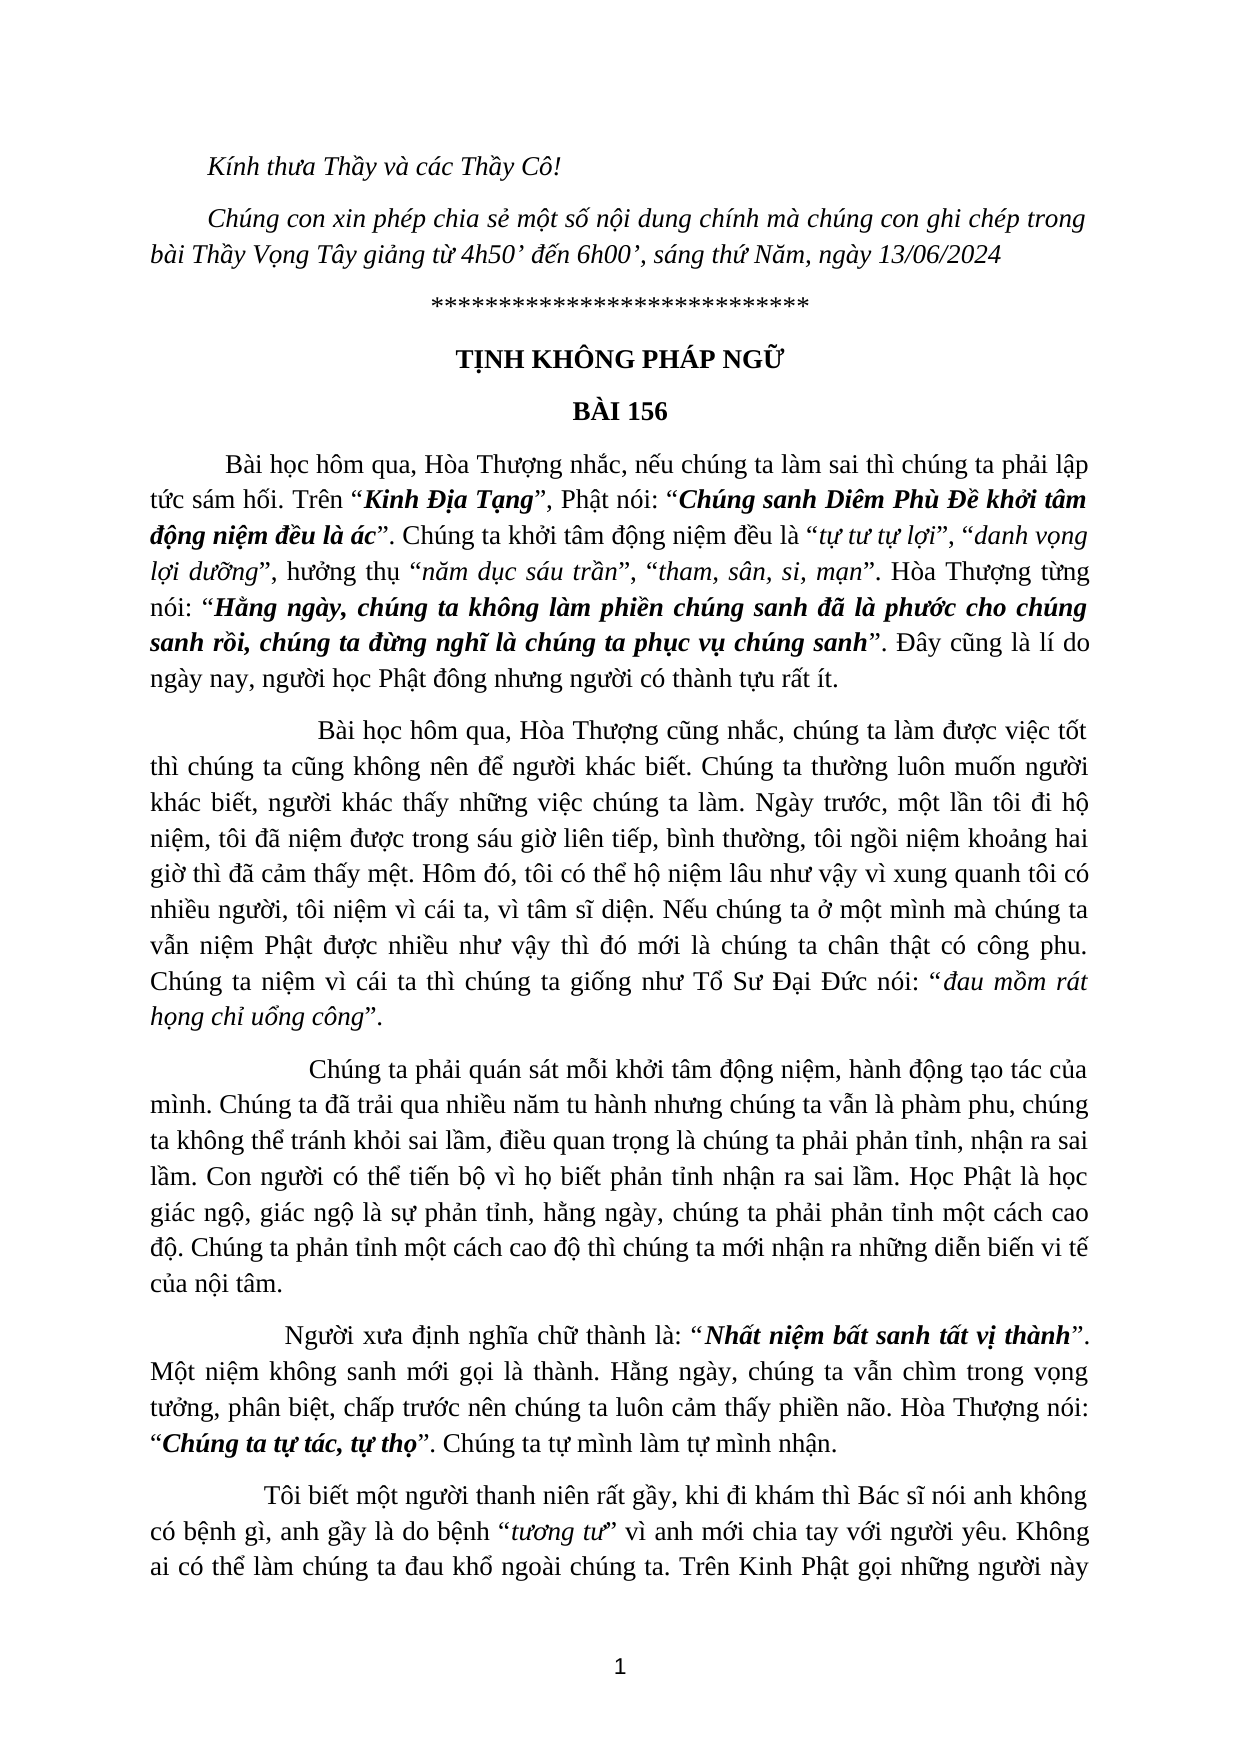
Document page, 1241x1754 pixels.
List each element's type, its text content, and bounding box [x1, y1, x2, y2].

text Bài học hôm qua, Hòa Thượng nhắc, nếu chúng ta làm sai thì chúng ta phải lập tức sám hối. Trên “Kinh Địa Tạng”, Phật nói: “Chúng sanh Diêm Phù Đề khởi tâm động niệm đều là ác”. Chúng ta khởi tâm động niệm đều là “tự tư tự lợi”, “danh vọng lợi dưỡng”, hưởng thụ “năm dục sáu trần”, “tham, sân, si, mạn”. Hòa Thượng từng nói: “Hằng ngày, chúng ta không làm phiền chúng sanh đã là phước cho chúng sanh rồi, chúng ta đừng nghĩ là chúng ta phục vụ chúng sanh”. Đây cũng là lí do ngày nay, người học Phật đông nhưng người có thành tựu rất ít. [150, 448, 1090, 693]
text **************************** [150, 291, 1090, 322]
text Người xưa định nghĩa chữ thành là: “Nhất niệm bất sanh tất vị thành”. Một niệm không sanh mới gọi là thành. Hằng ngày, chúng ta vẫn chìm trong vọng tưởng, phân biệt, chấp trước nên chúng ta luôn cảm thấy phiền não. Hòa Thượng nói: “Chúng ta tự tác, tự thọ”. Chúng ta tự mình làm tự mình nhận. [150, 1319, 1090, 1458]
text Chúng con xin phép chia sẻ một số nội dung chính mà chúng con ghi chép trong bài Thầy Vọng Tây giảng từ 4h50’ đến 6h00’, sáng thứ Năm, ngày 13/06/2024 [150, 202, 1090, 269]
text TỊNH KHÔNG PHÁP NGỮ [150, 343, 1090, 374]
text Chúng ta phải quán sát mỗi khởi tâm động niệm, hành động tạo tác của mình. Chúng ta đã trải qua nhiều năm tu hành nhưng chúng ta vẫn là phàm phu, chúng ta không thể tránh khỏi sai lầm, điều quan trọng là chúng ta phải phản tỉnh, nhận ra sai lầm. Con người có thể tiến bộ vì họ biết phản tỉnh nhận ra sai lầm. Học Phật là học giác ngộ, giác ngộ là sự phản tỉnh, hằng ngày, chúng ta phải phản tỉnh một cách cao độ. Chúng ta phản tỉnh một cách cao độ thì chúng ta mới nhận ra những diễn biến vi tế của nội tâm. [150, 1053, 1090, 1298]
text Bài học hôm qua, Hòa Thượng cũng nhắc, chúng ta làm được việc tốt thì chúng ta cũng không nên để người khác biết. Chúng ta thường luôn muốn người khác biết, người khác thấy những việc chúng ta làm. Ngày trước, một lần tôi đi hộ niệm, tôi đã niệm được trong sáu giờ liên tiếp, bình thường, tôi ngồi niệm khoảng hai giờ thì đã cảm thấy mệt. Hôm đó, tôi có thể hộ niệm lâu như vậy vì xung quanh tôi có nhiều người, tôi niệm vì cái ta, vì tâm sĩ diện. Nếu chúng ta ở một mình mà chúng ta vẫn niệm Phật được nhiều như vậy thì đó mới là chúng ta chân thật có công phu. Chúng ta niệm vì cái ta thì chúng ta giống như Tổ Sư Đại Đức nói: “đau mồm rát họng chỉ uổng công”. [150, 714, 1090, 1031]
text Kính thưa Thầy và các Thầy Cô! [150, 150, 1090, 181]
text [150, 1479, 1090, 1582]
text BÀI 156 [150, 395, 1090, 426]
